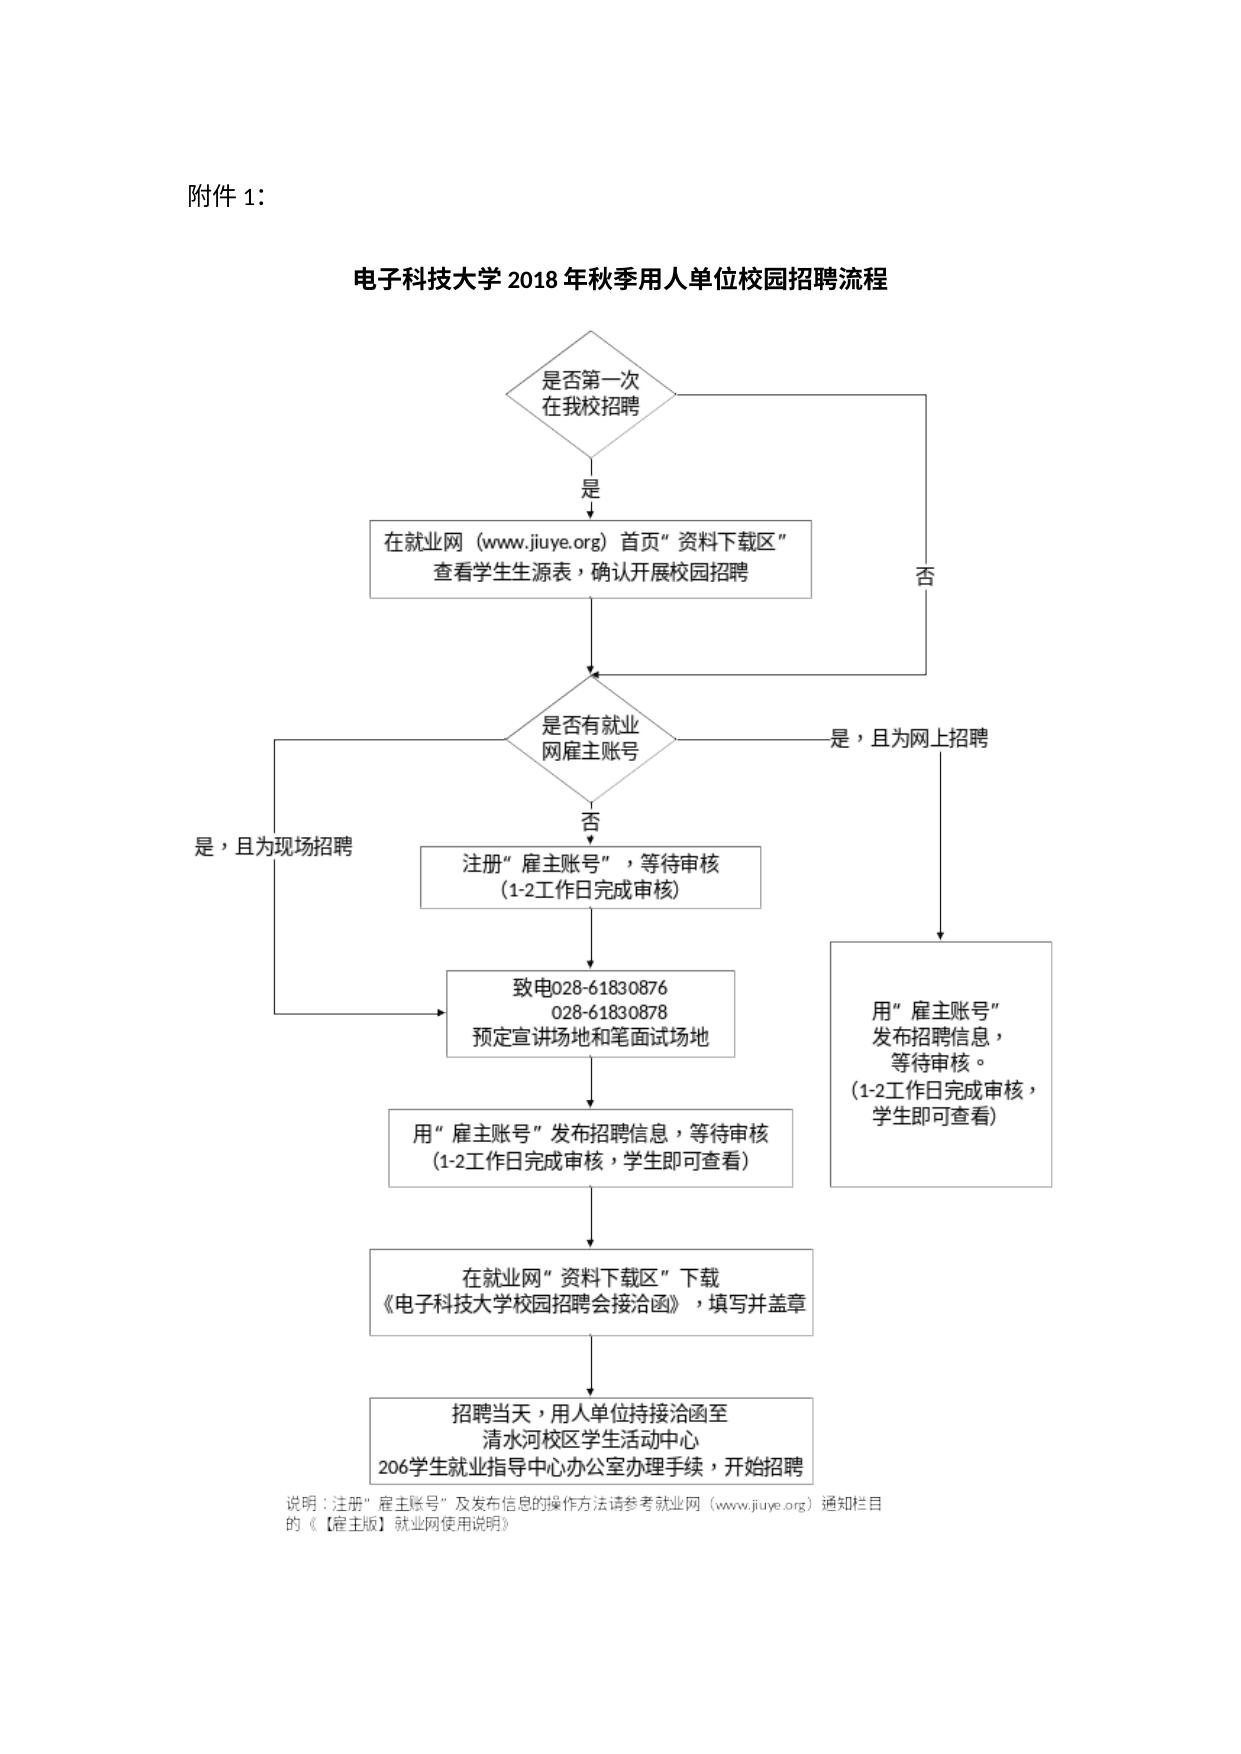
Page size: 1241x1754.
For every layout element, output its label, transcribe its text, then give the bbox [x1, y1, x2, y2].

text 电子科技大学2018年秋季用人单位校园招聘流程 [187, 245, 1053, 310]
text 附件1： [187, 162, 1053, 227]
